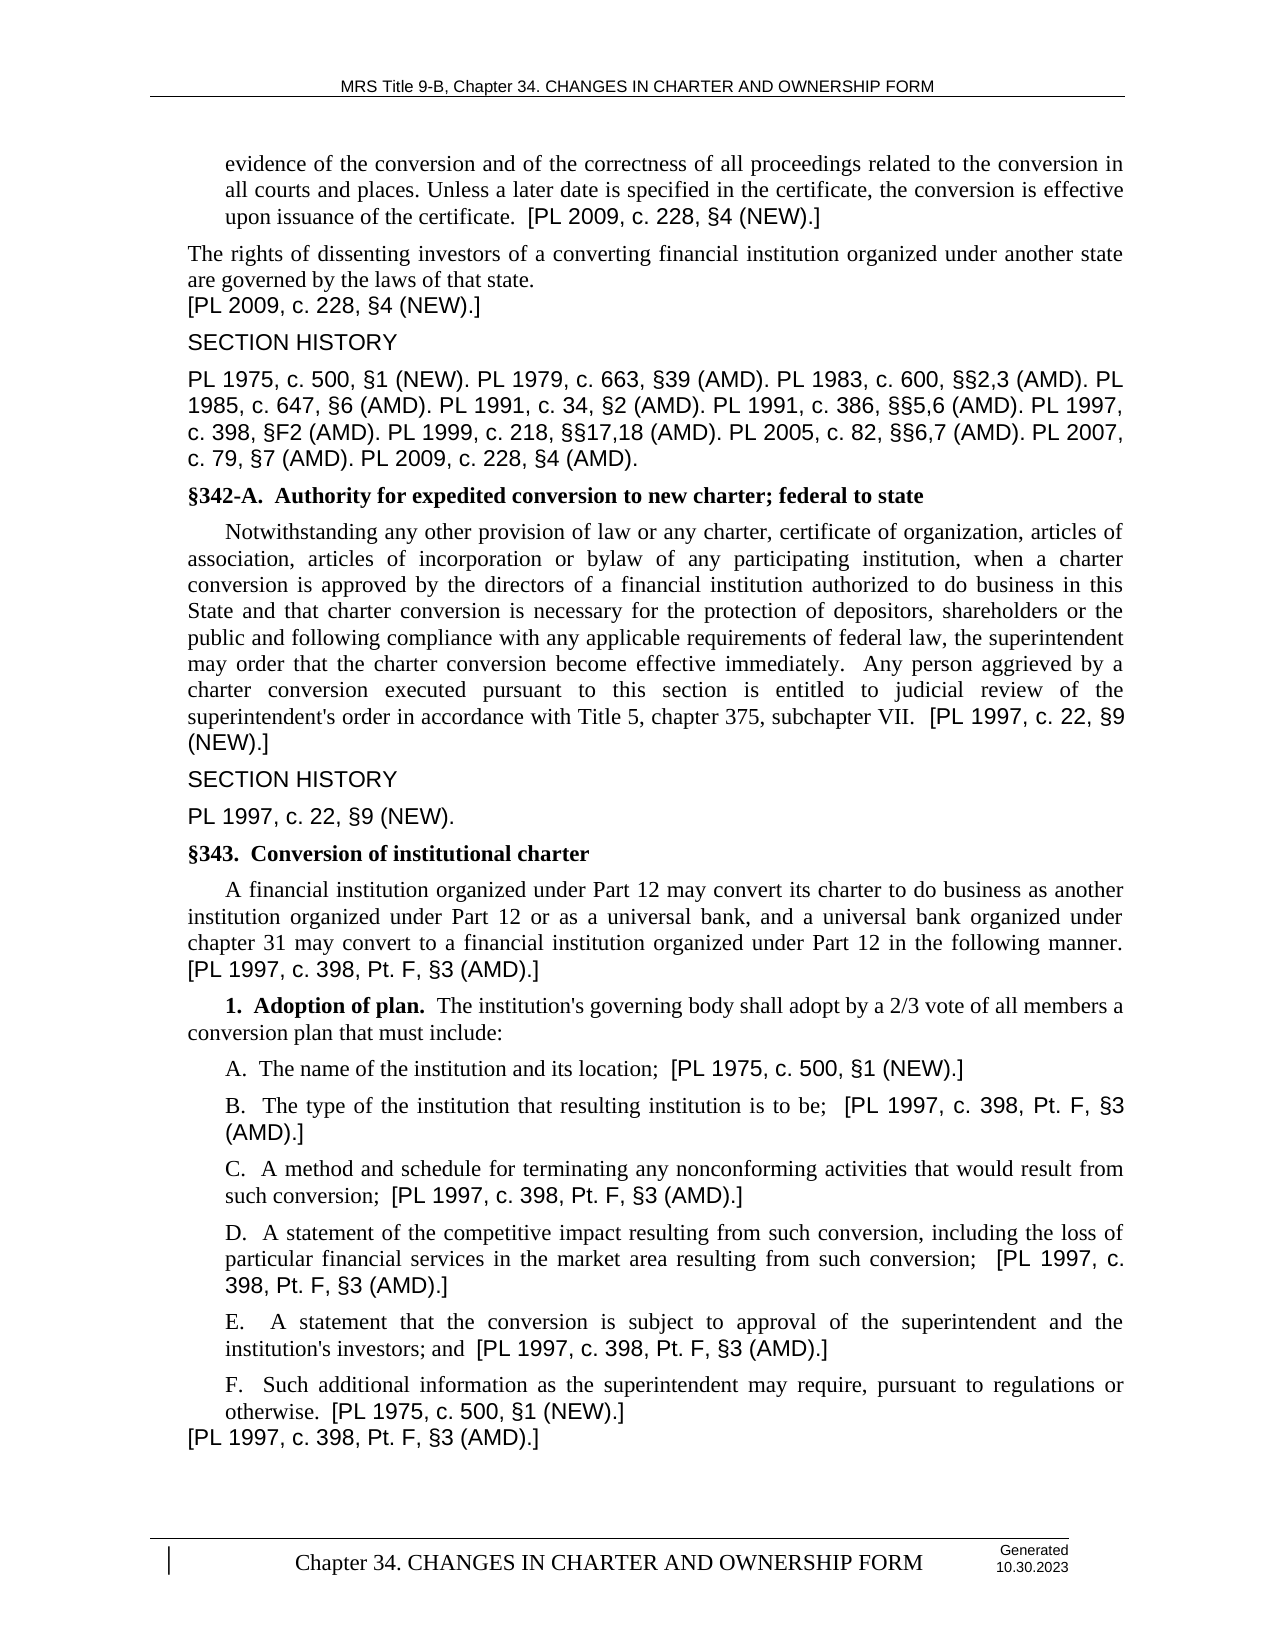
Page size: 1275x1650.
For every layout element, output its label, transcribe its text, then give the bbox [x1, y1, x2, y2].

text §342-A. Authority for expedited conversion to new charter; federal to state [187, 482, 1125, 508]
text E. A statement that the conversion is subject to approval of the superintendent and the institution's investors; and [PL 1997, c. 398, Pt. F, §3 (AMD).] [225, 1308, 1125, 1361]
text [PL 2009, c. 228, §4 (NEW).] [187, 292, 1125, 319]
text The rights of dissenting investors of a converting financial institution organized under another state are governed by the laws of that state. [187, 239, 1125, 292]
text A financial institution organized under Part 12 may convert its charter to do business as another institution organized under Part 12 or as a universal bank, and a universal bank organized under chapter 31 may convert to a financial institution organized under Part 12 in the following manner. [PL 1997, c. 398, Pt. F, §3 (AMD).] [187, 876, 1125, 982]
text Notwithstanding any other provision of law or any charter, certificate of organization, articles of association, articles of incorporation or bylaw of any participating institution, when a charter conversion is approved by the directors of a financial institution authorized to do business in this State and that charter conversion is necessary for the protection of depositors, shareholders or the public and following compliance with any applicable requirements of federal law, the superintendent may order that the charter conversion become effective immediately. Any person aggrieved by a charter conversion executed pursuant to this section is entitled to judicial review of the superintendent's order in accordance with Title 5, chapter 375, subchapter VII. [PL 1997, c. 22, §9 (NEW).] [187, 518, 1125, 756]
text §343. Conversion of institutional charter [187, 840, 1125, 866]
text SECTION HISTORY [187, 329, 1125, 355]
text F. Such additional information as the superintendent may require, pursuant to regulations or otherwise. [PL 1975, c. 500, §1 (NEW).] [225, 1372, 1125, 1424]
text B. The type of the institution that resulting institution is to be; [PL 1997, c. 398, Pt. F, §3 (AMD).] [225, 1092, 1125, 1145]
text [225, 150, 1125, 229]
text A. The name of the institution and its location; [PL 1975, c. 500, §1 (NEW).] [225, 1055, 1125, 1082]
text SECTION HISTORY [187, 766, 1125, 792]
text D. A statement of the competitive impact resulting from such conversion, including the loss of particular financial services in the market area resulting from such conversion; [PL 1997, c. 398, Pt. F, §3 (AMD).] [225, 1219, 1125, 1298]
text PL 1975, c. 500, §1 (NEW). PL 1979, c. 663, §39 (AMD). PL 1983, c. 600, §§2,3 (AMD). PL 1985, c. 647, §6 (AMD). PL 1991, c. 34, §2 (AMD). PL 1991, c. 386, §§5,6 (AMD). PL 1997, c. 398, §F2 (AMD). PL 1999, c. 218, §§17,18 (AMD). PL 2005, c. 82, §§6,7 (AMD). PL 2007, c. 79, §7 (AMD). PL 2009, c. 228, §4 (AMD). [187, 366, 1125, 471]
text 1. Adoption of plan. The institution's governing body shall adopt by a 2/3 vote of all members a conversion plan that must include: [187, 992, 1125, 1045]
text C. A method and schedule for terminating any nonconforming activities that would result from such conversion; [PL 1997, c. 398, Pt. F, §3 (AMD).] [225, 1156, 1125, 1208]
text [PL 1997, c. 398, Pt. F, §3 (AMD).] [187, 1424, 1125, 1451]
text PL 1997, c. 22, §9 (NEW). [187, 803, 1125, 829]
